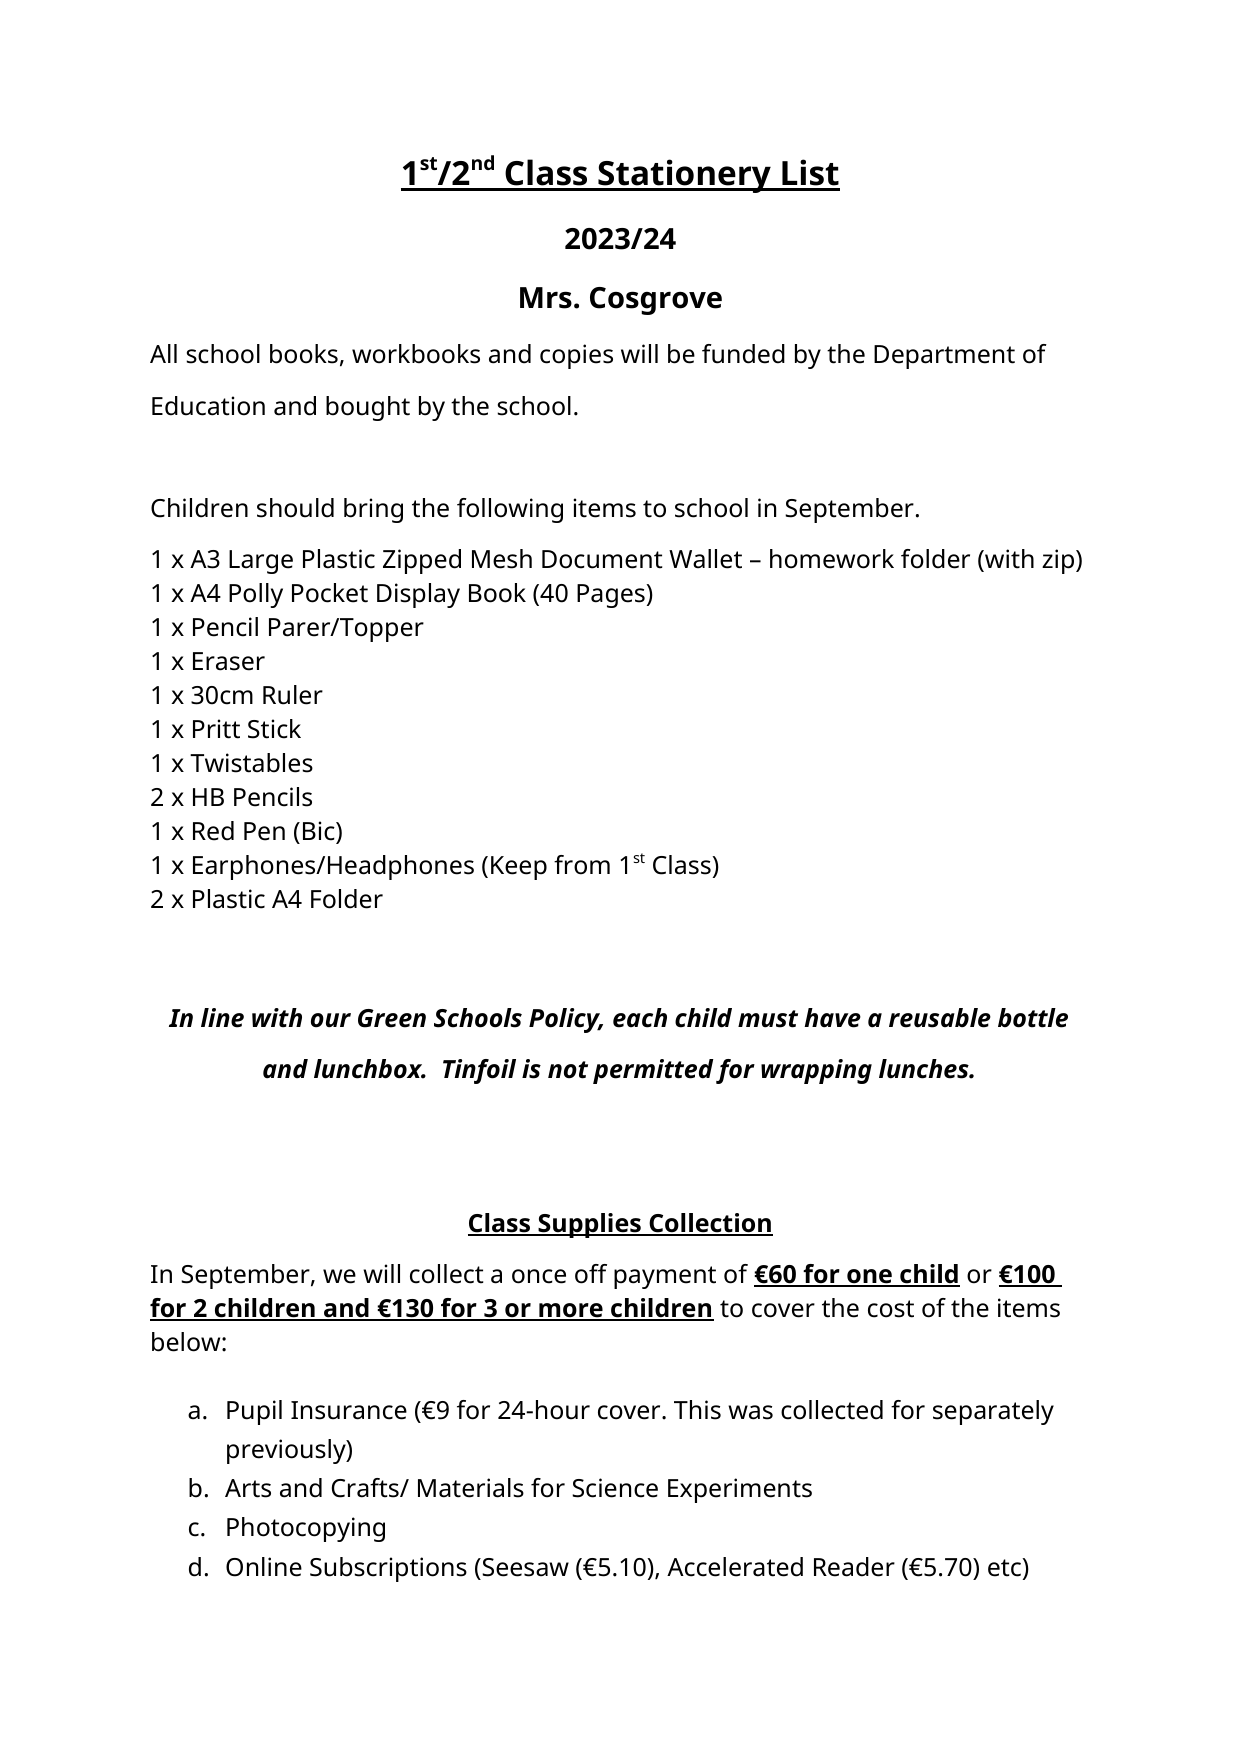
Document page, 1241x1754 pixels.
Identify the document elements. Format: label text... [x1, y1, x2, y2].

text 1 x Red Pen (Bic) [150, 814, 1090, 848]
text In September, we will collect a once off payment of €60 for one child or €100 for 2 children and €130 for 3 or more children to cover the cost of the items below: [150, 1256, 1090, 1358]
text All school books, workbooks and copies will be funded by the Department of Education and bought by the school. [150, 337, 1090, 422]
text 1 x Earphones/Headphones (Keep from 1st Class) [150, 848, 1090, 882]
text 1 x Pencil Parer/Topper [150, 609, 1090, 643]
text 1 x A3 Large Plastic Zipped Mesh Document Wallet – homework folder (with zip) [150, 541, 1090, 575]
text 1 x A4 Polly Pocket Display Book (40 Pages) [150, 575, 1090, 609]
text Class Supplies Collection [150, 1205, 1090, 1239]
list Online Subscriptions (Seesaw (€5.10), Accelerated Reader (€5.70) etc) [187, 1549, 1090, 1583]
text 2 x HB Pencils [150, 780, 1090, 814]
list Photocopying [187, 1510, 1090, 1544]
text 2023/24 [150, 218, 1090, 258]
text 1st/2nd Class Stationery List [150, 150, 1090, 195]
text Children should bring the following items to school in September. [150, 490, 1090, 524]
text 2 x Plastic A4 Folder [150, 882, 1090, 916]
text Mrs. Cosgrove [150, 278, 1090, 317]
list Pupil Insurance (€9 for 24-hour cover. This was collected for separately previously) [187, 1392, 1090, 1466]
text 1 x Twistables [150, 746, 1090, 780]
text 1 x 30cm Ruler [150, 677, 1090, 712]
text 1 x Eraser [150, 643, 1090, 677]
text In line with our Green Schools Policy, each child must have a reusable bottle and lunchbox. Tinfoil is not permitted for wrapping lunches. [152, 1001, 1090, 1086]
text 1 x Pritt Stick [150, 712, 1090, 746]
list Arts and Crafts/ Materials for Science Experiments [187, 1471, 1090, 1505]
